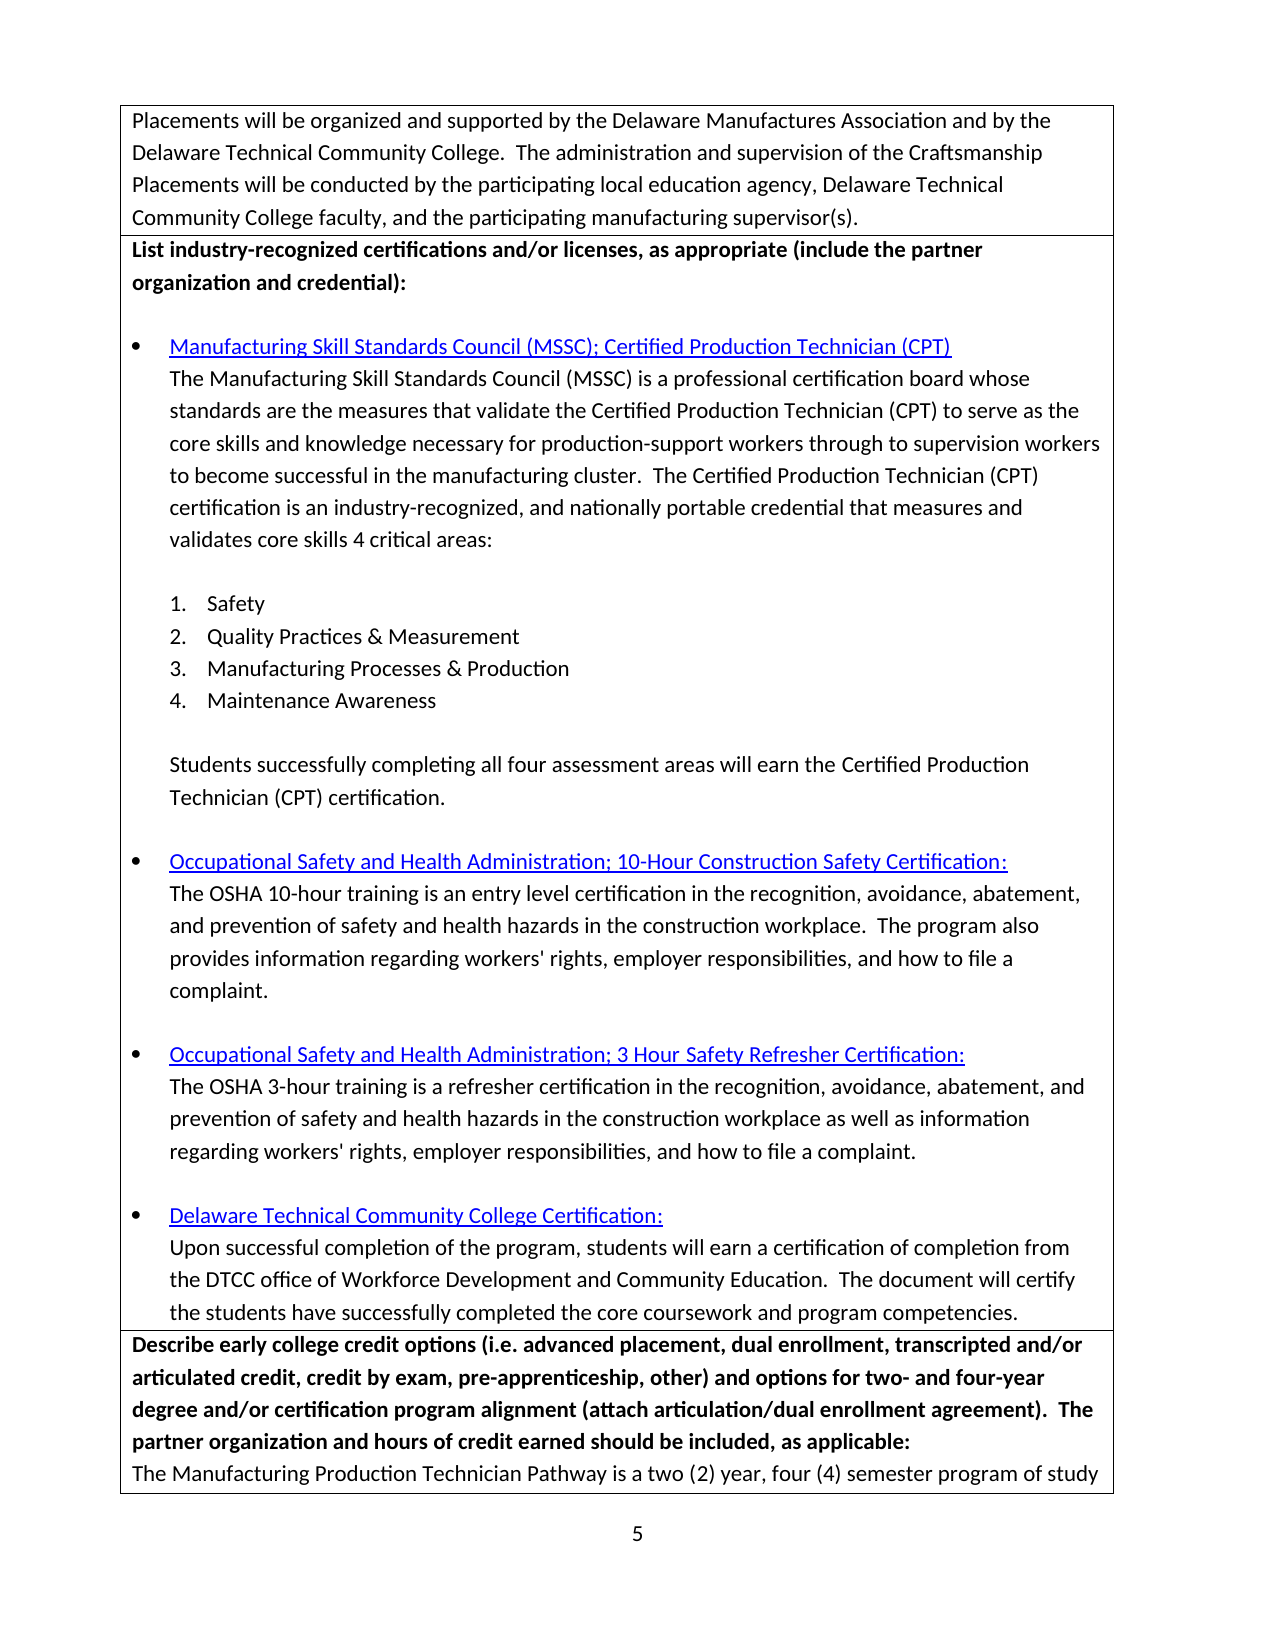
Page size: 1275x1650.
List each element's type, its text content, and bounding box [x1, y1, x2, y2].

table_cell List industry-recognized certifications and/or licenses, as appropriate (include the partner organization and credential): Manufacturing Skill Standards Council (MSSC); Certified Production Technician (CPT) The Manufacturing Skill Standards Council (MSSC) is a professional certification board whose standards are the measures that validate the Certified Production Technician (CPT) to serve as the core skills and knowledge necessary for production-support workers through to supervision workers to become successful in the manufacturing cluster. The Certified Production Technician (CPT) certification is an industry-recognized, and nationally portable credential that measures and validates core skills 4 critical areas: Safety Quality Practices & Measurement Manufacturing Processes & Production Maintenance Awareness Students successfully completing all four assessment areas will earn the Certified Production Technician (CPT) certification. Occupational Safety and Health Administration; 10-Hour Construction Safety Certification: The OSHA 10-hour training is an entry level certification in the recognition, avoidance, abatement, and prevention of safety and health hazards in the construction workplace. The program also provides information regarding workers' rights, employer responsibilities, and how to file a complaint. Occupational Safety and Health Administration; 3 Hour Safety Refresher Certification: The OSHA 3-hour training is a refresher certification in the recognition, avoidance, abatement, and prevention of safety and health hazards in the construction workplace as well as information regarding workers' rights, employer responsibilities, and how to file a complaint. Delaware Technical Community College Certification: Upon successful completion of the program, students will earn a certification of completion from the DTCC office of Workforce Development and Community Education. The document will certify the students have successfully completed the core coursework and program competencies. [121, 236, 1113, 1329]
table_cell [121, 106, 1113, 234]
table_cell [121, 1331, 1113, 1493]
